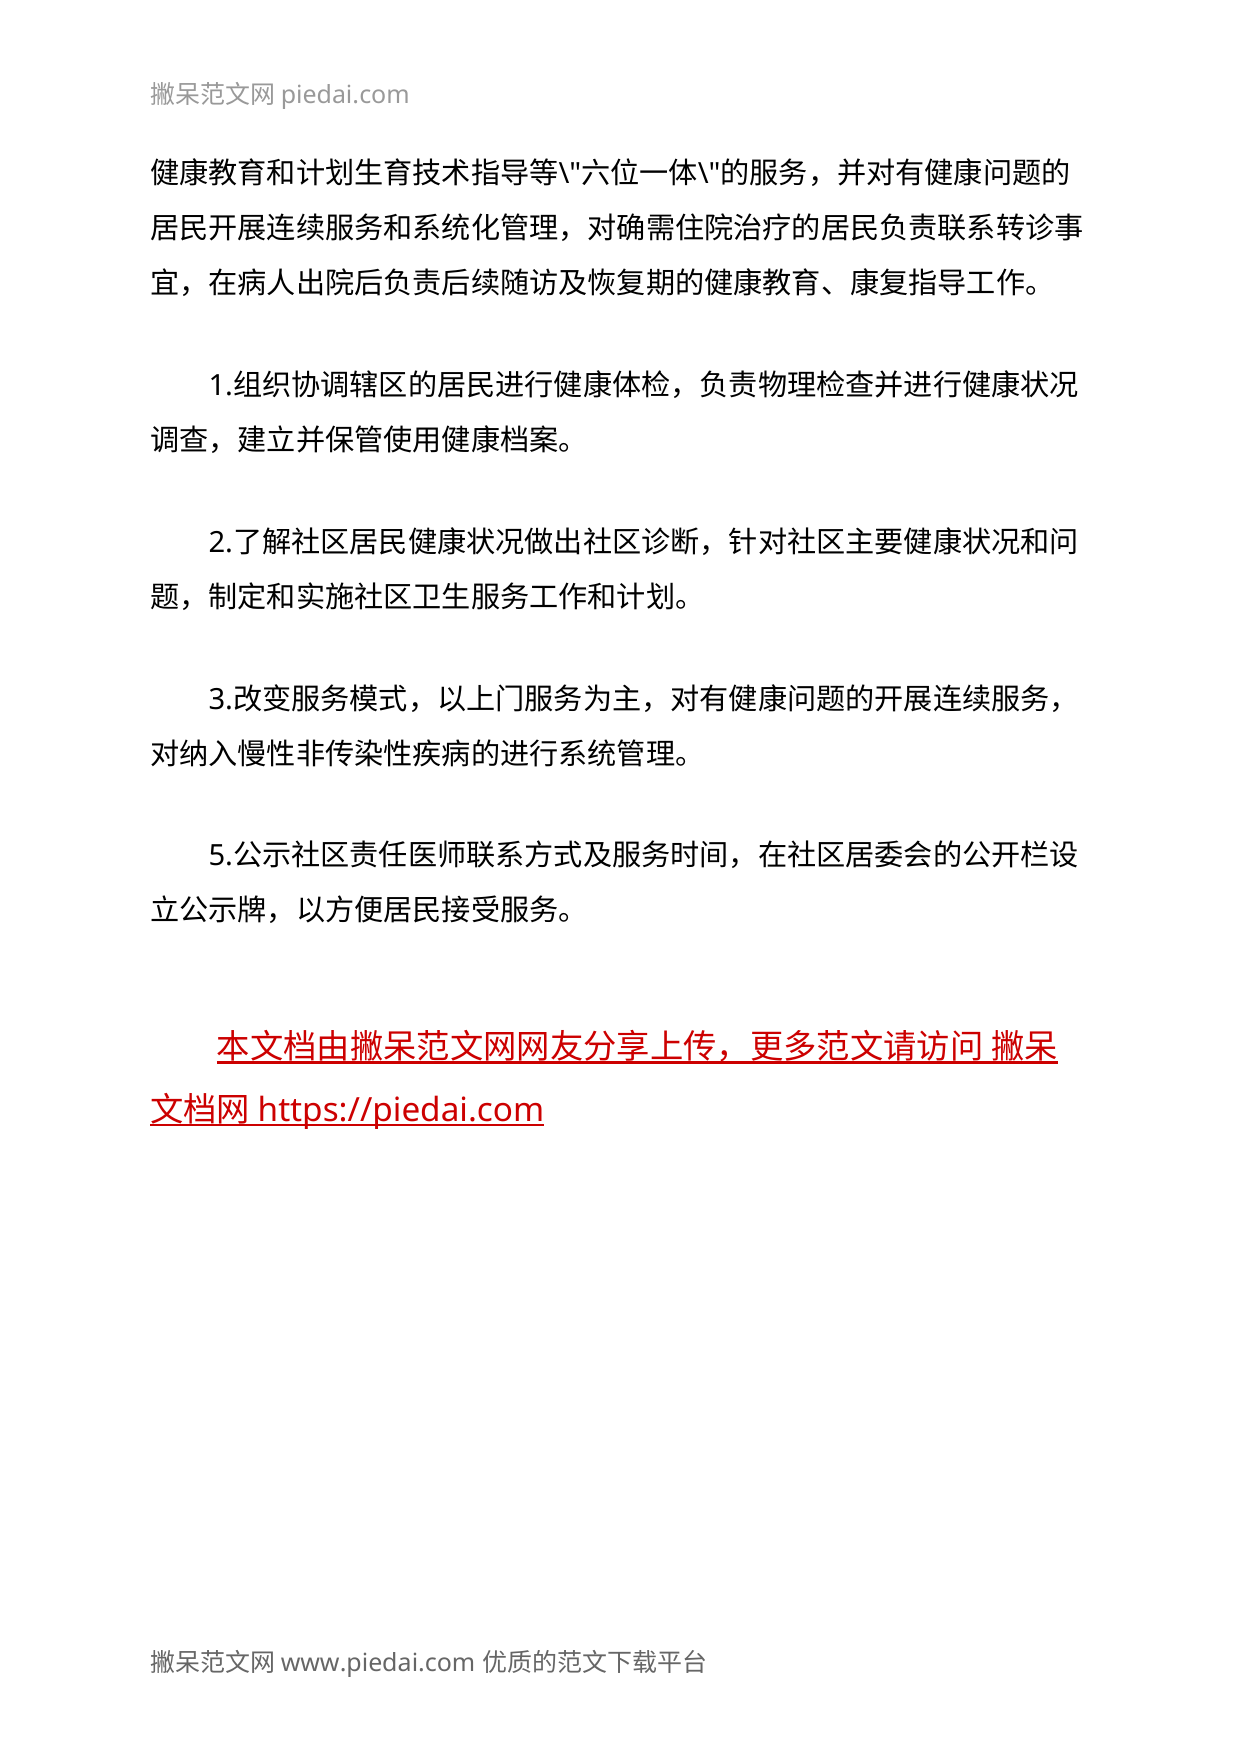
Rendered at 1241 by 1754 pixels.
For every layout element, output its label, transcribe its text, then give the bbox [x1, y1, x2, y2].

text 3.改变服务模式，以上门服务为主，对有健康问题的开展连续服务，对纳入慢性非传染性疾病的进行系统管理。 [150, 675, 1090, 772]
text 1.组织协调辖区的居民进行健康体检，负责物理检查并进行健康状况调查，建立并保管使用健康档案。 [150, 362, 1090, 459]
text 2.了解社区居民健康状况做出社区诊断，针对社区主要健康状况和问题，制定和实施社区卫生服务工作和计划。 [150, 518, 1090, 616]
text 本文档由撇呆范文网网友分享上传，更多范文请访问 撇呆文档网 https://piedai.com [150, 1020, 1090, 1131]
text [150, 150, 1090, 302]
text 5.公示社区责任医师联系方式及服务时间，在社区居委会的公开栏设立公示牌，以方便居民接受服务。 [150, 832, 1090, 929]
